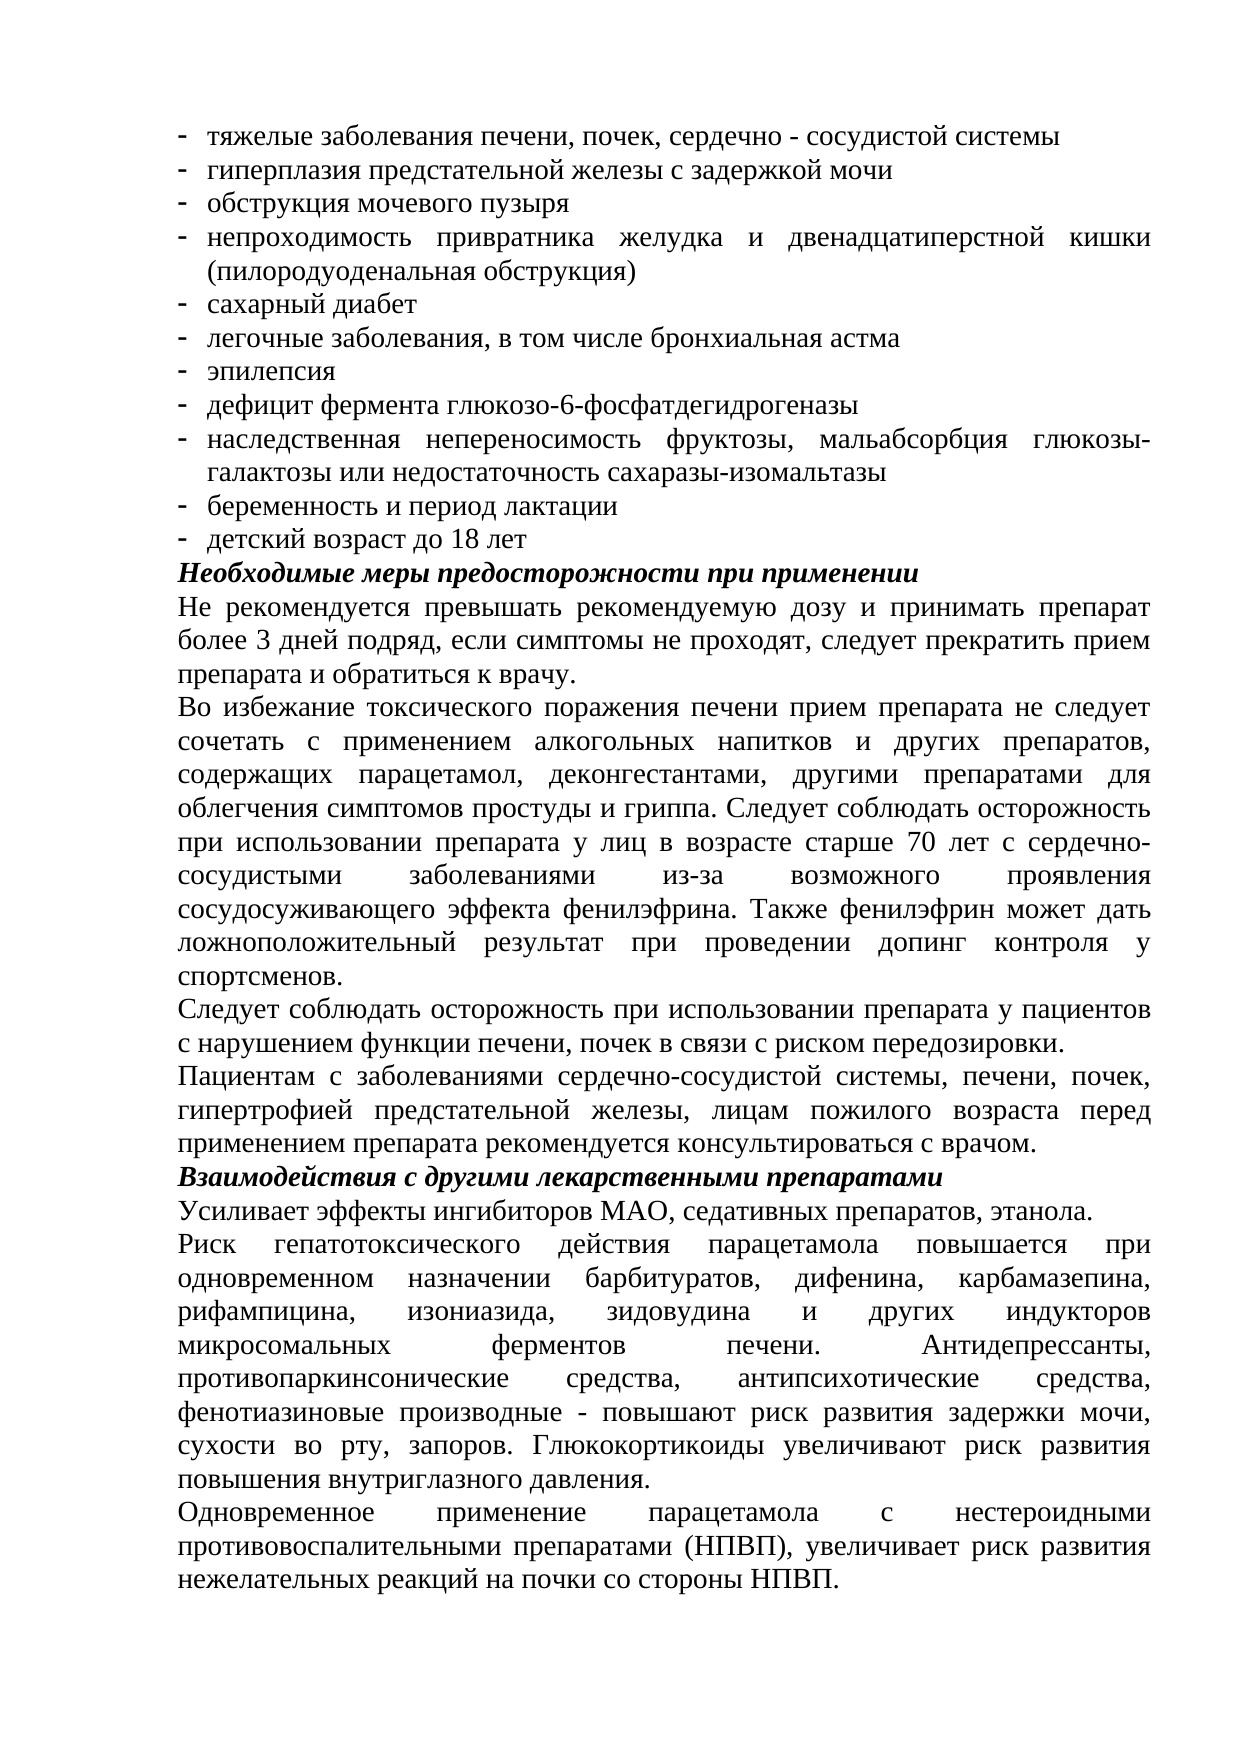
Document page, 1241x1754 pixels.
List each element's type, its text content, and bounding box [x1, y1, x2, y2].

list гиперплазия предстательной железы с задержкой мочи [177, 152, 1152, 185]
text Не рекомендуется превышать рекомендуемую дозу и принимать препарат более 3 дней подряд, если симптомы не проходят, следует прекратить прием препарата и обратиться к врачу. [177, 589, 1152, 689]
text Риск гепатотоксического действия парацетамола повышается при одновременном назначении барбитуратов, дифенина, карбамазепина, рифампицина, изониазида, зидовудина и других индукторов микросомальных ферментов печени. Антидепрессанты, противопаркинсонические средства, антипсихотические средства, фенотиазиновые производные - повышают риск развития задержки мочи, сухости во рту, запоров. Глюкокортикоиды увеличивают риск развития повышения внутриглазного давления. [177, 1226, 1152, 1494]
text Во избежание токсического поражения печени прием препарата не следует сочетать с применением алкогольных напитков и других препаратов, содержащих парацетамол, деконгестантами, другими препаратами для облегчения симптомов простуды и гриппа. Следует соблюдать осторожность при использовании препарата у лиц в возрасте старше 70 лет с сердечно-сосудистыми заболеваниями из-за возможного проявления сосудосуживающего эффекта фенилэфрина. Также фенилэфрин может дать ложноположительный результат при проведении допинг контроля у спортсменов. [177, 689, 1152, 991]
list эпилепсия [177, 353, 1152, 387]
list детский возраст до 18 лет [177, 522, 1152, 555]
list обструкция мочевого пузыря [177, 185, 1152, 219]
text Взаимодействия с другими лекарственными препаратами [177, 1159, 1152, 1193]
text Необходимые меры предосторожности при применении [177, 555, 1152, 589]
list дефицит фермента глюкозо-6-фосфатдегидрогеназы [177, 387, 1152, 421]
list беременность и период лактации [177, 488, 1152, 522]
text Одновременное применение парацетамола с нестероидными противовоспалительными препаратами (НПВП), увеличивает риск развития нежелательных реакций на почки со стороны НПВП. [177, 1494, 1152, 1595]
text Усиливает эффекты ингибиторов МАО, седативных препаратов, этанола. [177, 1193, 1152, 1226]
list сахарный диабет [177, 286, 1152, 320]
list легочные заболевания, в том числе бронхиальная астма [177, 320, 1152, 353]
text Пациентам с заболеваниями сердечно-сосудистой системы, печени, почек, гипертрофией предстательной железы, лицам пожилого возраста перед применением препарата рекомендуется консультироваться с врачом. [177, 1058, 1152, 1159]
text Следует соблюдать осторожность при использовании препарата у пациентов с нарушением функции печени, почек в связи с риском передозировки. [177, 991, 1152, 1058]
list тяжелые заболевания печени, почек, сердечно - сосудистой системы [177, 118, 1152, 152]
list непроходимость привратника желудка и двенадцатиперстной кишки (пилородуоденальная обструкция) [177, 219, 1152, 286]
list наследственная непереносимость фруктозы, мальабсорбция глюкозы-галактозы или недостаточность сахаразы-изомальтазы [177, 421, 1152, 488]
